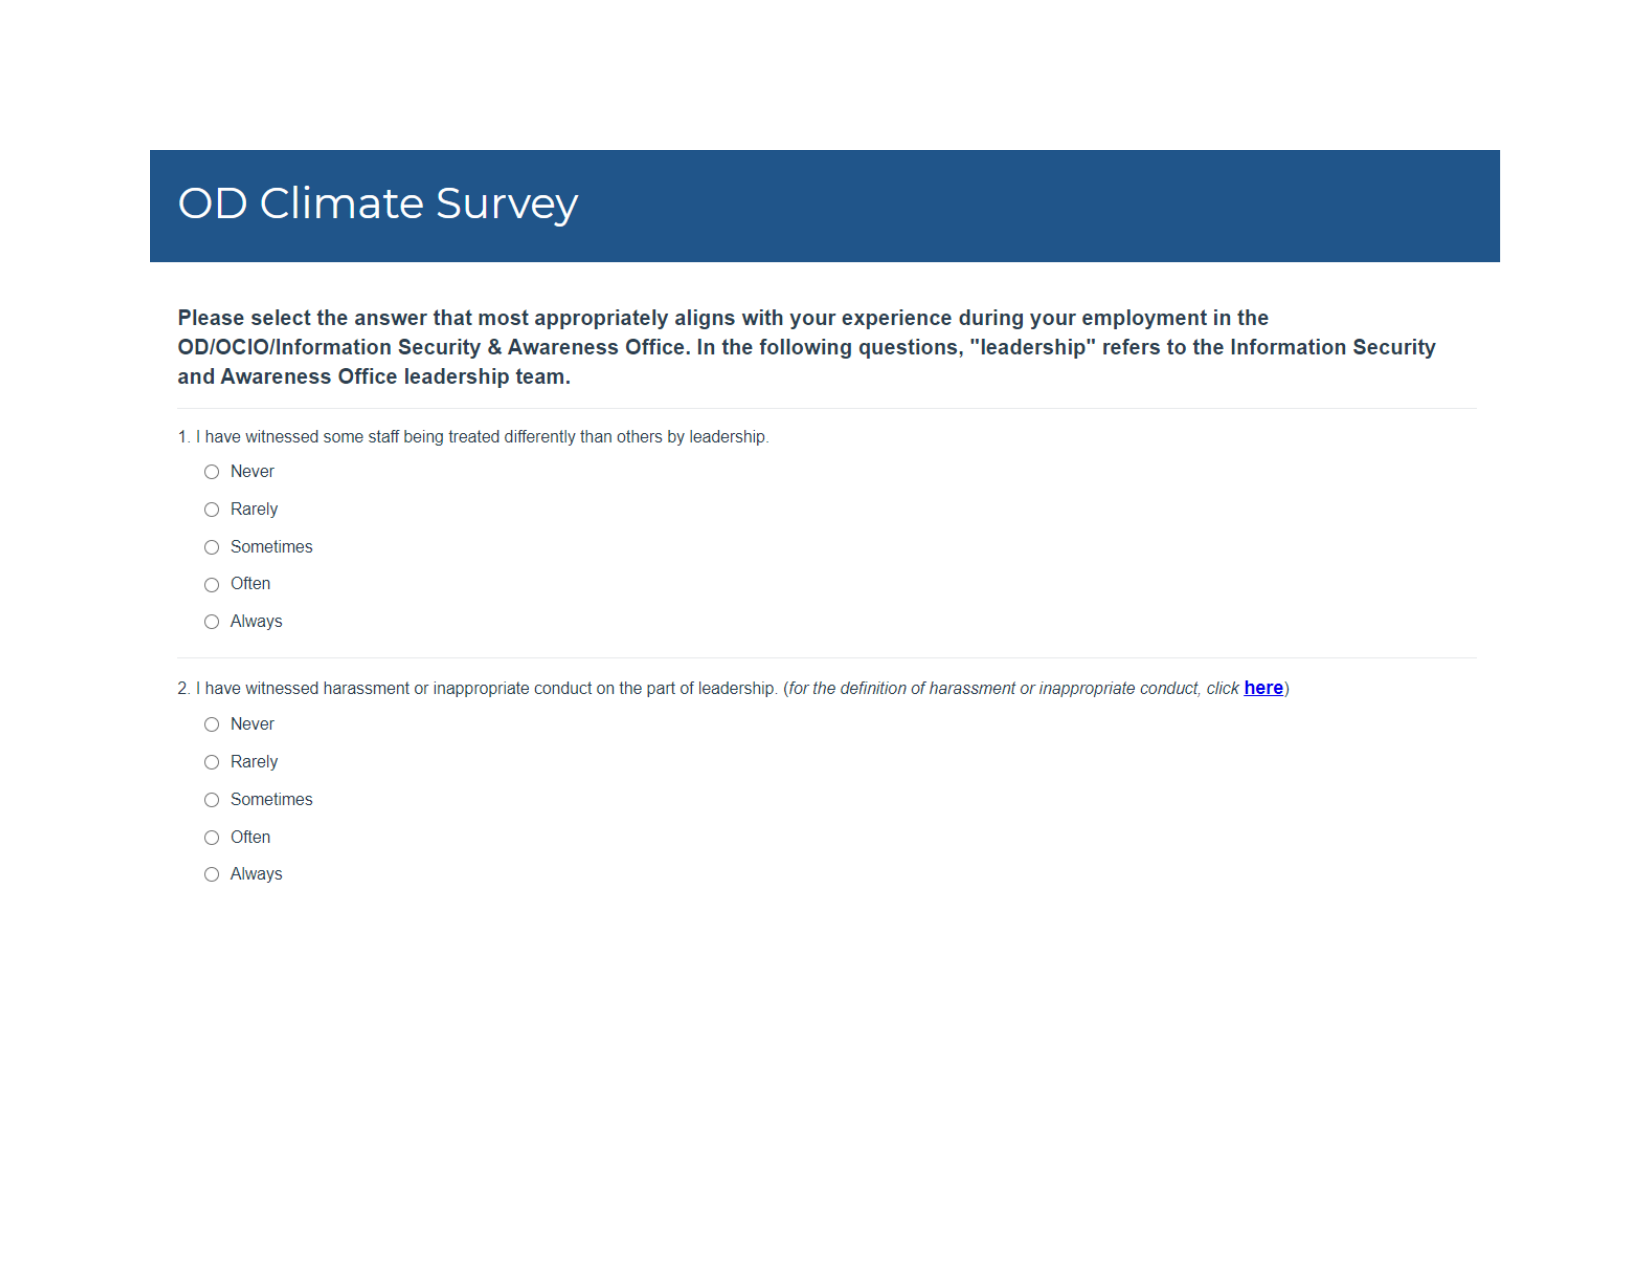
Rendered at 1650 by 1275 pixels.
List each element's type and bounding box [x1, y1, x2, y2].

picture [150, 150, 1500, 910]
